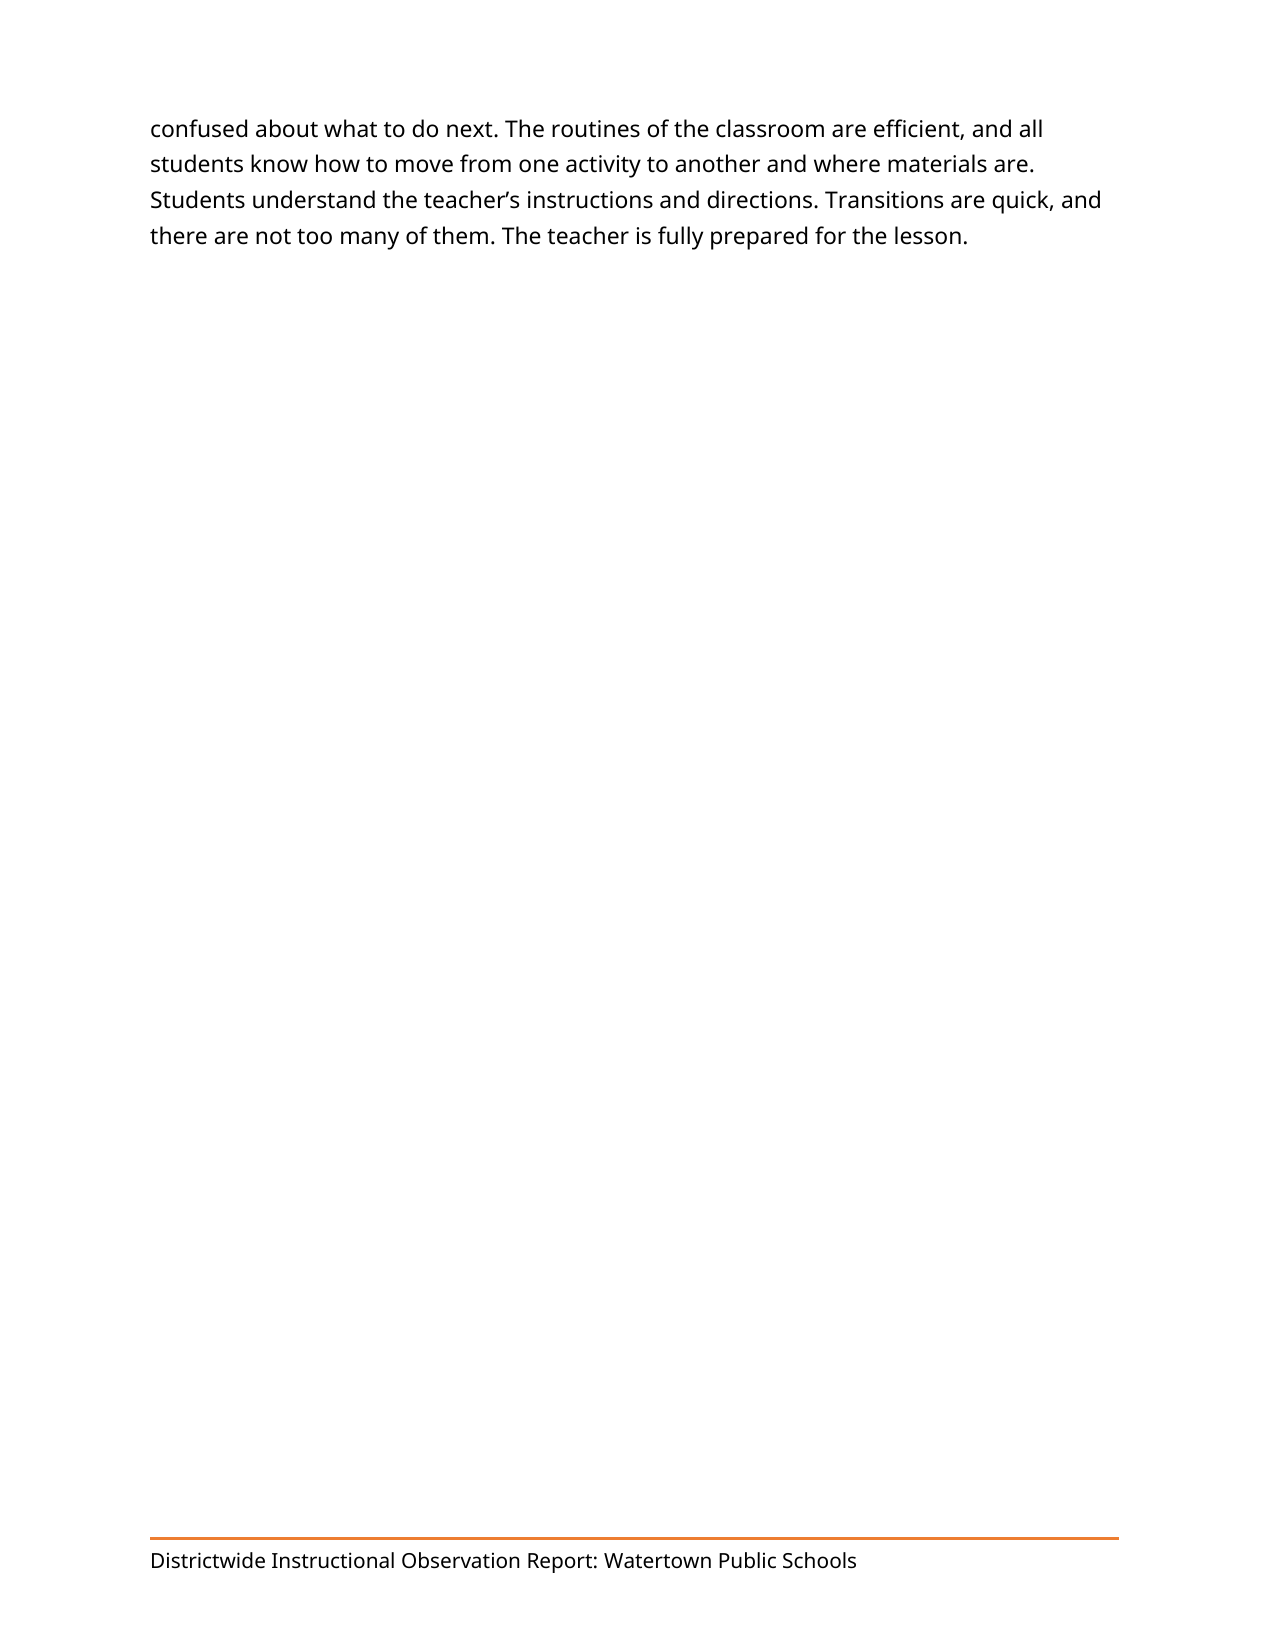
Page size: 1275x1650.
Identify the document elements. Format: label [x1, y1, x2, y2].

text [150, 112, 1125, 252]
